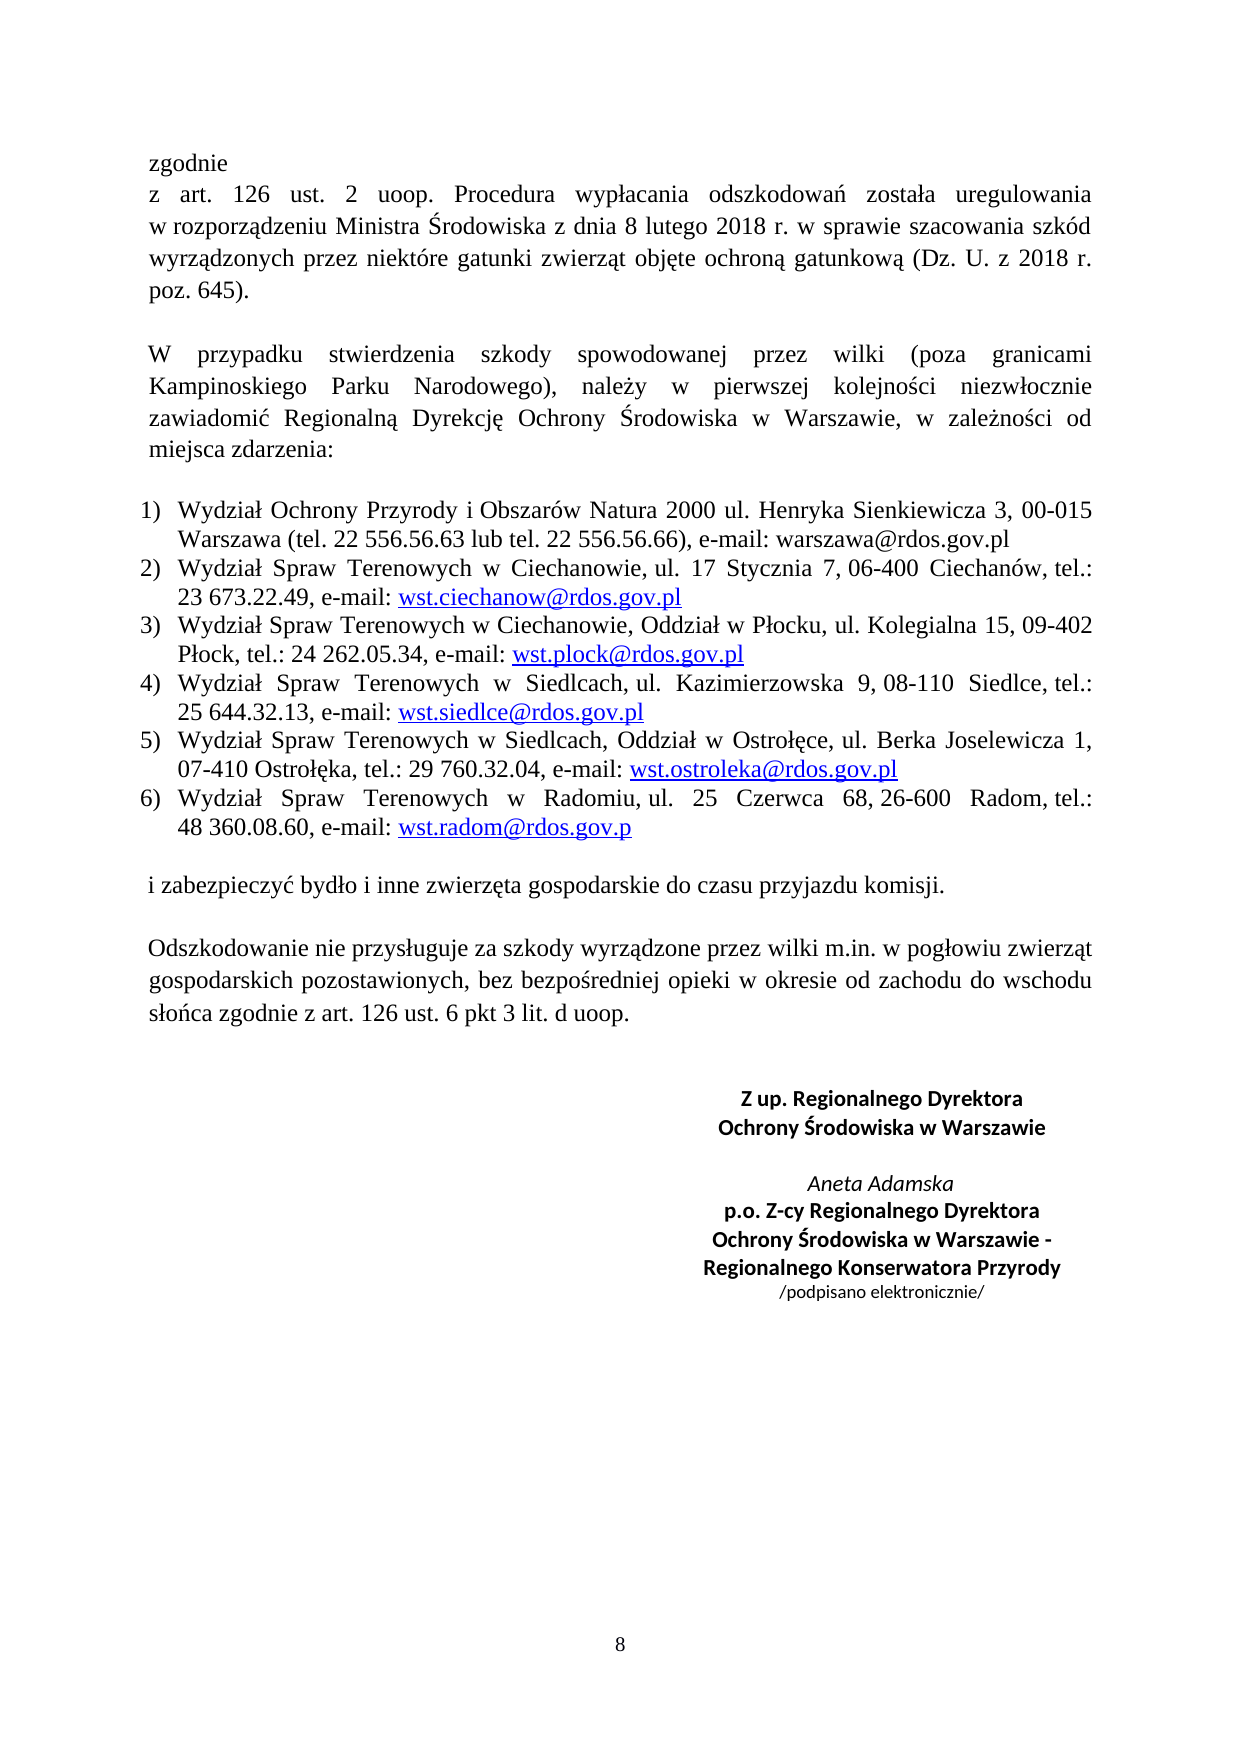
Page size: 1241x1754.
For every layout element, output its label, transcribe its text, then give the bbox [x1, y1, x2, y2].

table_header Z up. Regionalnego Dyrektora Ochrony Środowiska w Warszawie Aneta Adamska p.o. Z-cy Regionalnego Dyrektora Ochrony Środowiska w Warszawie - Regionalnego Konserwatora Przyrody /podpisano elektronicznie/ [686, 1230, 1078, 1449]
text i zabezpieczyć bydło i inne zwierzęta gospodarskie do czasu przyjazdu komisji. [148, 1016, 1093, 1044]
list Wydział Ochrony Przyrody i Obszarów Natura 2000 ul. Henryka Sienkiewicza 3, 00-015 Warszawa (tel. 22 556.56.63 lub tel. 22 556.56.66), e-mail: warszawa@rdos.gov.pl [140, 496, 1093, 553]
list Wydział Spraw Terenowych w Ciechanowie, ul. 17 Stycznia 7, 06-400 Ciechanów, tel.: 23 673.22.49, e-mail: wst.ciechanow@rdos.gov.pl [140, 582, 1093, 640]
list Wydział Spraw Terenowych w Radomiu, ul. 25 Czerwca 68, 26-600 Radom, tel.: 48 360.08.60, e-mail: wst.radom@rdos.gov.p [140, 929, 1093, 986]
list Wydział Spraw Terenowych w Ciechanowie, Oddział w Płocku, ul. Kolegialna 15, 09-402 Płock, tel.: 24 262.05.34, e-mail: wst.plock@rdos.gov.pl [140, 669, 1093, 726]
list Wydział Spraw Terenowych w Siedlcach, ul. Kazimierzowska 9, 08-110 Siedlce, tel.: 25 644.32.13, e-mail: wst.siedlce@rdos.gov.pl [140, 756, 1093, 813]
text W przypadku stwierdzenia szkody spowodowanej przez wilki (poza granicami Kampinoskiego Parku Narodowego), należy w pierwszej kolejności niezwłocznie zawiadomić Regionalną Dyrekcję Ochrony Środowiska w Warszawie, w zależności od miejsca zdarzenia: [148, 339, 1093, 463]
list Wydział Spraw Terenowych w Siedlcach, Oddział w Ostrołęce, ul. Berka Joselewicza 1, 07-410 Ostrołęka, tel.: 29 760.32.04, e-mail: wst.ostroleka@rdos.gov.pl [140, 842, 1093, 900]
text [148, 148, 1093, 304]
text Odszkodowanie nie przysługuje za szkody wyrządzone przez wilki m.in. w pogłowiu zwierząt gospodarskich pozostawionych, bez bezpośredniej opieki w okresie od zachodu do wschodu słońca zgodnie z art. 126 ust. 6 pkt 3 lit. d uoop. [148, 1079, 1093, 1172]
